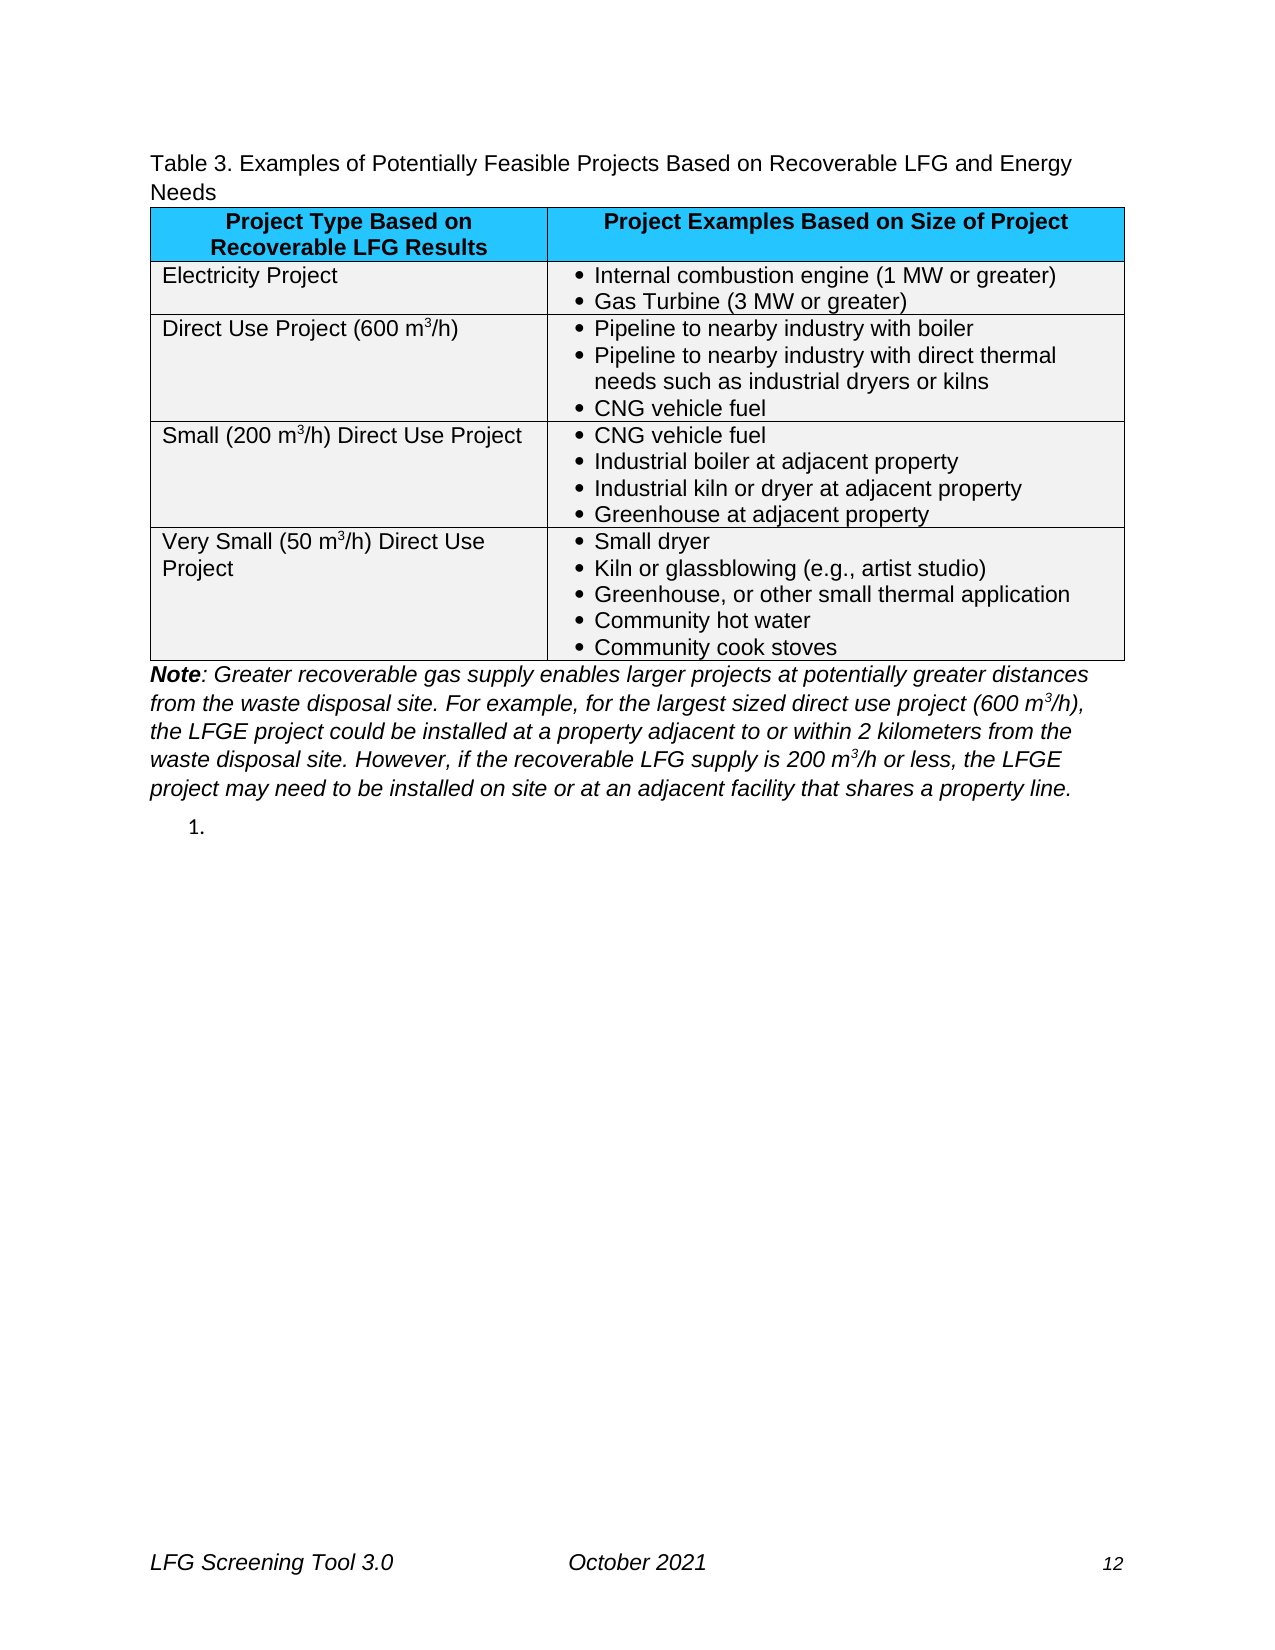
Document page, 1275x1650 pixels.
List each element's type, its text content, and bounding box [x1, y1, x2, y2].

table_header Project Examples Based on Size of Project [548, 208, 1124, 261]
text Note: Greater recoverable gas supply enables larger projects at potentially greater distances from the waste disposal site. For example, for the largest sized direct use project (600 m3/h), the LFGE project could be installed at a property adjacent to or within 2 kilometers from the waste disposal site. However, if the recoverable LFG supply is 200 m3/h or less, the LFGE project may need to be installed on site or at an adjacent facility that shares a property line. [150, 661, 1125, 801]
table_cell Small dryer Kiln or glassblowing (e.g., artist studio) Greenhouse, or other small thermal application Community hot water Community cook stoves [548, 528, 1124, 660]
table_cell Very Small (50 m3/h) Direct Use Project [151, 528, 547, 660]
table_cell CNG vehicle fuel Industrial boiler at adjacent property Industrial kiln or dryer at adjacent property Greenhouse at adjacent property [548, 422, 1124, 527]
table_cell Pipeline to nearby industry with boiler Pipeline to nearby industry with direct thermal needs such as industrial dryers or kilns CNG vehicle fuel [548, 315, 1124, 421]
table_cell Internal combustion engine (1 MW or greater) Gas Turbine (3 MW or greater) [548, 262, 1124, 314]
table_cell Direct Use Project (600 m3/h) [151, 315, 547, 421]
table_cell Small (200 m3/h) Direct Use Project [151, 422, 547, 527]
text Table 3. Examples of Potentially Feasible Projects Based on Recoverable LFG and Energy Needs [150, 150, 1125, 205]
table_header Project Type Based on Recoverable LFG Results [151, 208, 547, 261]
table_cell Electricity Project [151, 262, 547, 314]
